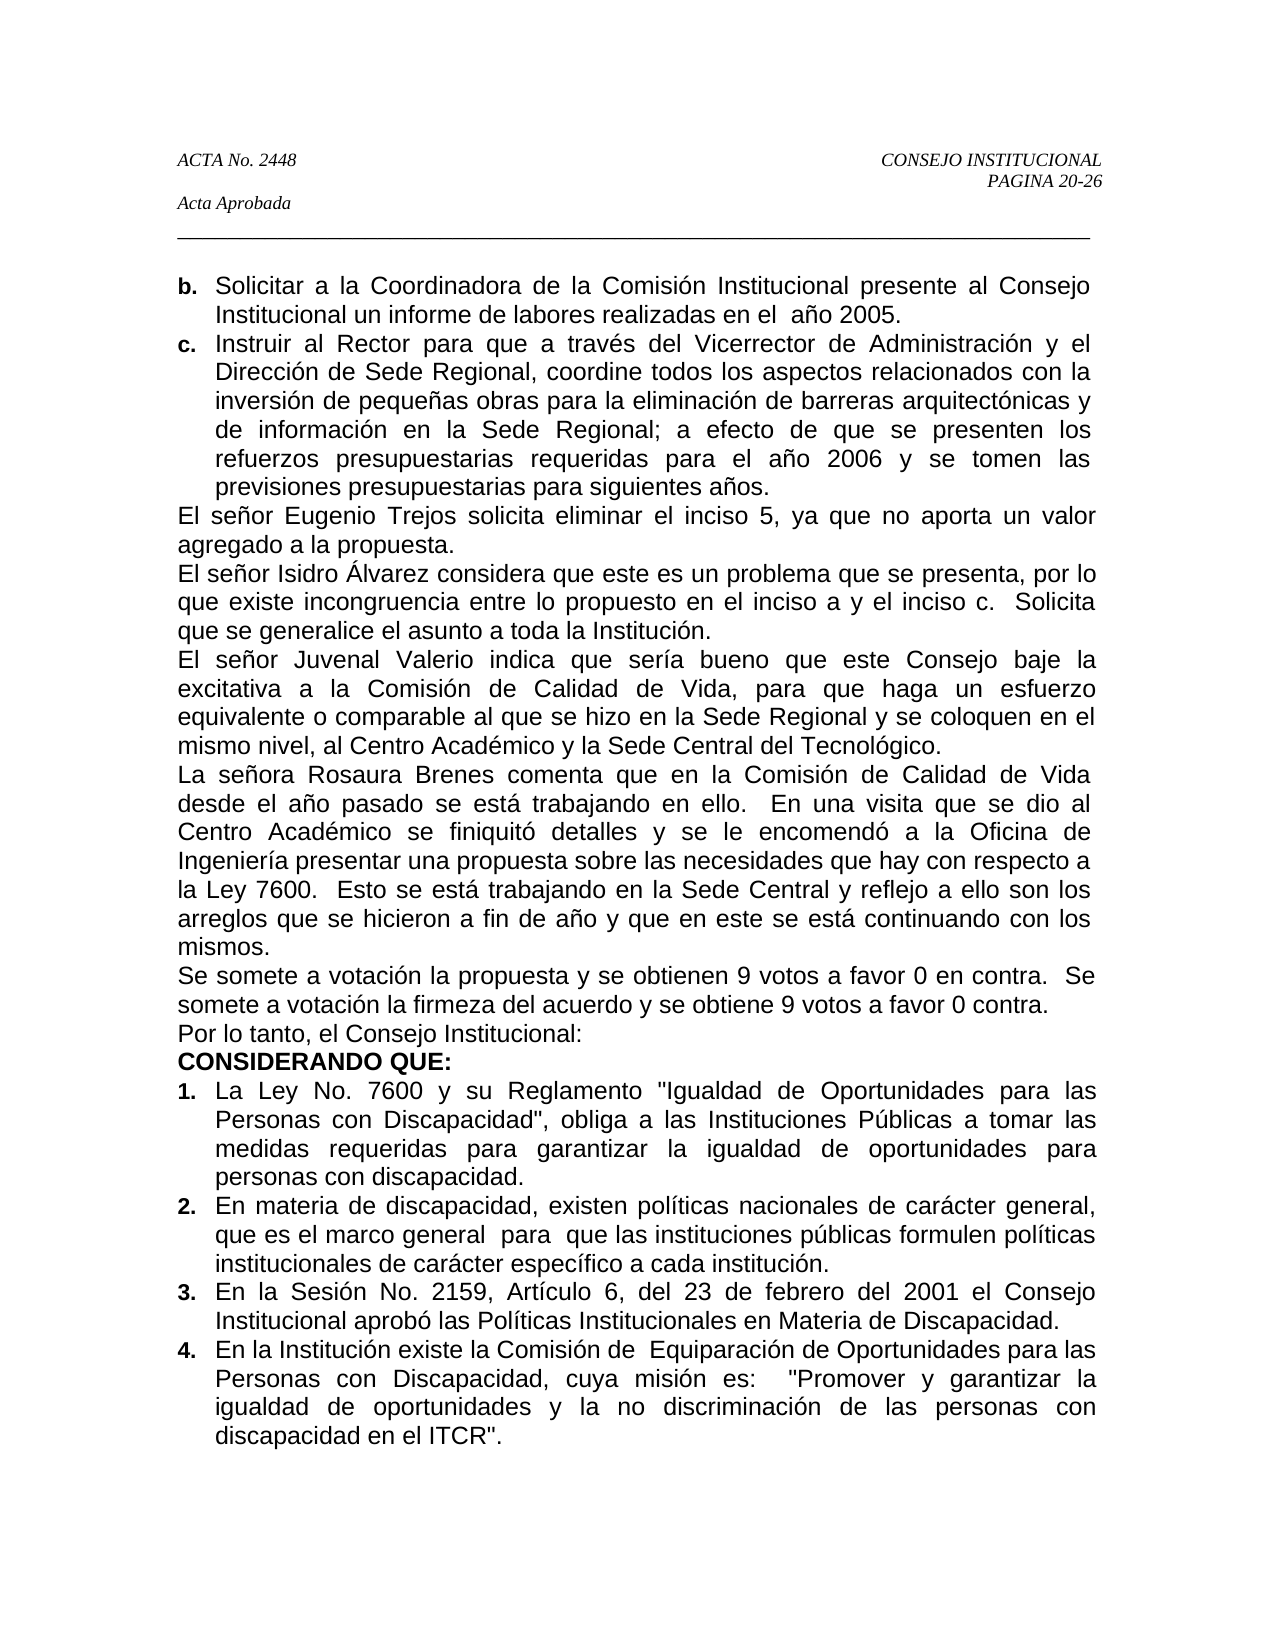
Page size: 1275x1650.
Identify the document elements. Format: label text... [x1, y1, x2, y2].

text El señor Eugenio Trejos solicita eliminar el inciso 5, ya que no aporta un valor agregado a la propuesta. [177, 501, 1098, 558]
text Por lo tanto, el Consejo Institucional: [177, 1018, 1098, 1047]
text El señor Isidro Álvarez considera que este es un problema que se presenta, por lo que existe incongruencia entre lo propuesto en el inciso a y el inciso c. Solicita que se generalice el asunto a toda la Institución. [177, 558, 1098, 645]
list En materia de discapacidad, existen políticas nacionales de carácter general, que es el marco general para que las instituciones públicas formulen políticas institucionales de carácter específico a cada institución. [177, 1191, 1098, 1277]
text Se somete a votación la propuesta y se obtienen 9 votos a favor 0 en contra. Se somete a votación la firmeza del acuerdo y se obtiene 9 votos a favor 0 contra. [177, 961, 1098, 1018]
list Instruir al Rector para que a través del Vicerrector de Administración y el Dirección de Sede Regional, coordine todos los aspectos relacionados con la inversión de pequeñas obras para la eliminación de barreras arquitectónicas y de información en la Sede Regional; a efecto de que se presenten los refuerzos presupuestarias requeridas para el año 2006 y se tomen las previsiones presupuestarias para siguientes años. [177, 328, 1092, 501]
list En la Institución existe la Comisión de Equiparación de Oportunidades para las Personas con Discapacidad, cuya misión es: "Promover y garantizar la igualdad de oportunidades y la no discriminación de las personas con discapacidad en el ITCR". [177, 1335, 1098, 1450]
list En la Sesión No. 2159, Artículo 6, del 23 de febrero del 2001 el Consejo Institucional aprobó las Políticas Institucionales en Materia de Discapacidad. [177, 1277, 1098, 1335]
list La Ley No. 7600 y su Reglamento "Igualdad de Oportunidades para las Personas con Discapacidad", obliga a las Instituciones Públicas a tomar las medidas requeridas para garantizar la igualdad de oportunidades para personas con discapacidad. [177, 1076, 1098, 1191]
text CONSIDERANDO QUE: [177, 1047, 1098, 1076]
text La señora Rosaura Brenes comenta que en la Comisión de Calidad de Vida desde el año pasado se está trabajando en ello. En una visita que se dio al Centro Académico se finiquitó detalles y se le encomendó a la Oficina de Ingeniería presentar una propuesta sobre las necesidades que hay con respecto a la Ley 7600. Esto se está trabajando en la Sede Central y reflejo a ello son los arreglos que se hicieron a fin de año y que en este se está continuando con los mismos. [177, 760, 1092, 961]
list Solicitar a la Coordinadora de la Comisión Institucional presente al Consejo Institucional un informe de labores realizadas en el año 2005. [177, 271, 1092, 328]
text El señor Juvenal Valerio indica que sería bueno que este Consejo baje la excitativa a la Comisión de Calidad de Vida, para que haga un esfuerzo equivalente o comparable al que se hizo en la Sede Regional y se coloquen en el mismo nivel, al Centro Académico y la Sede Central del Tecnológico. [177, 645, 1098, 760]
